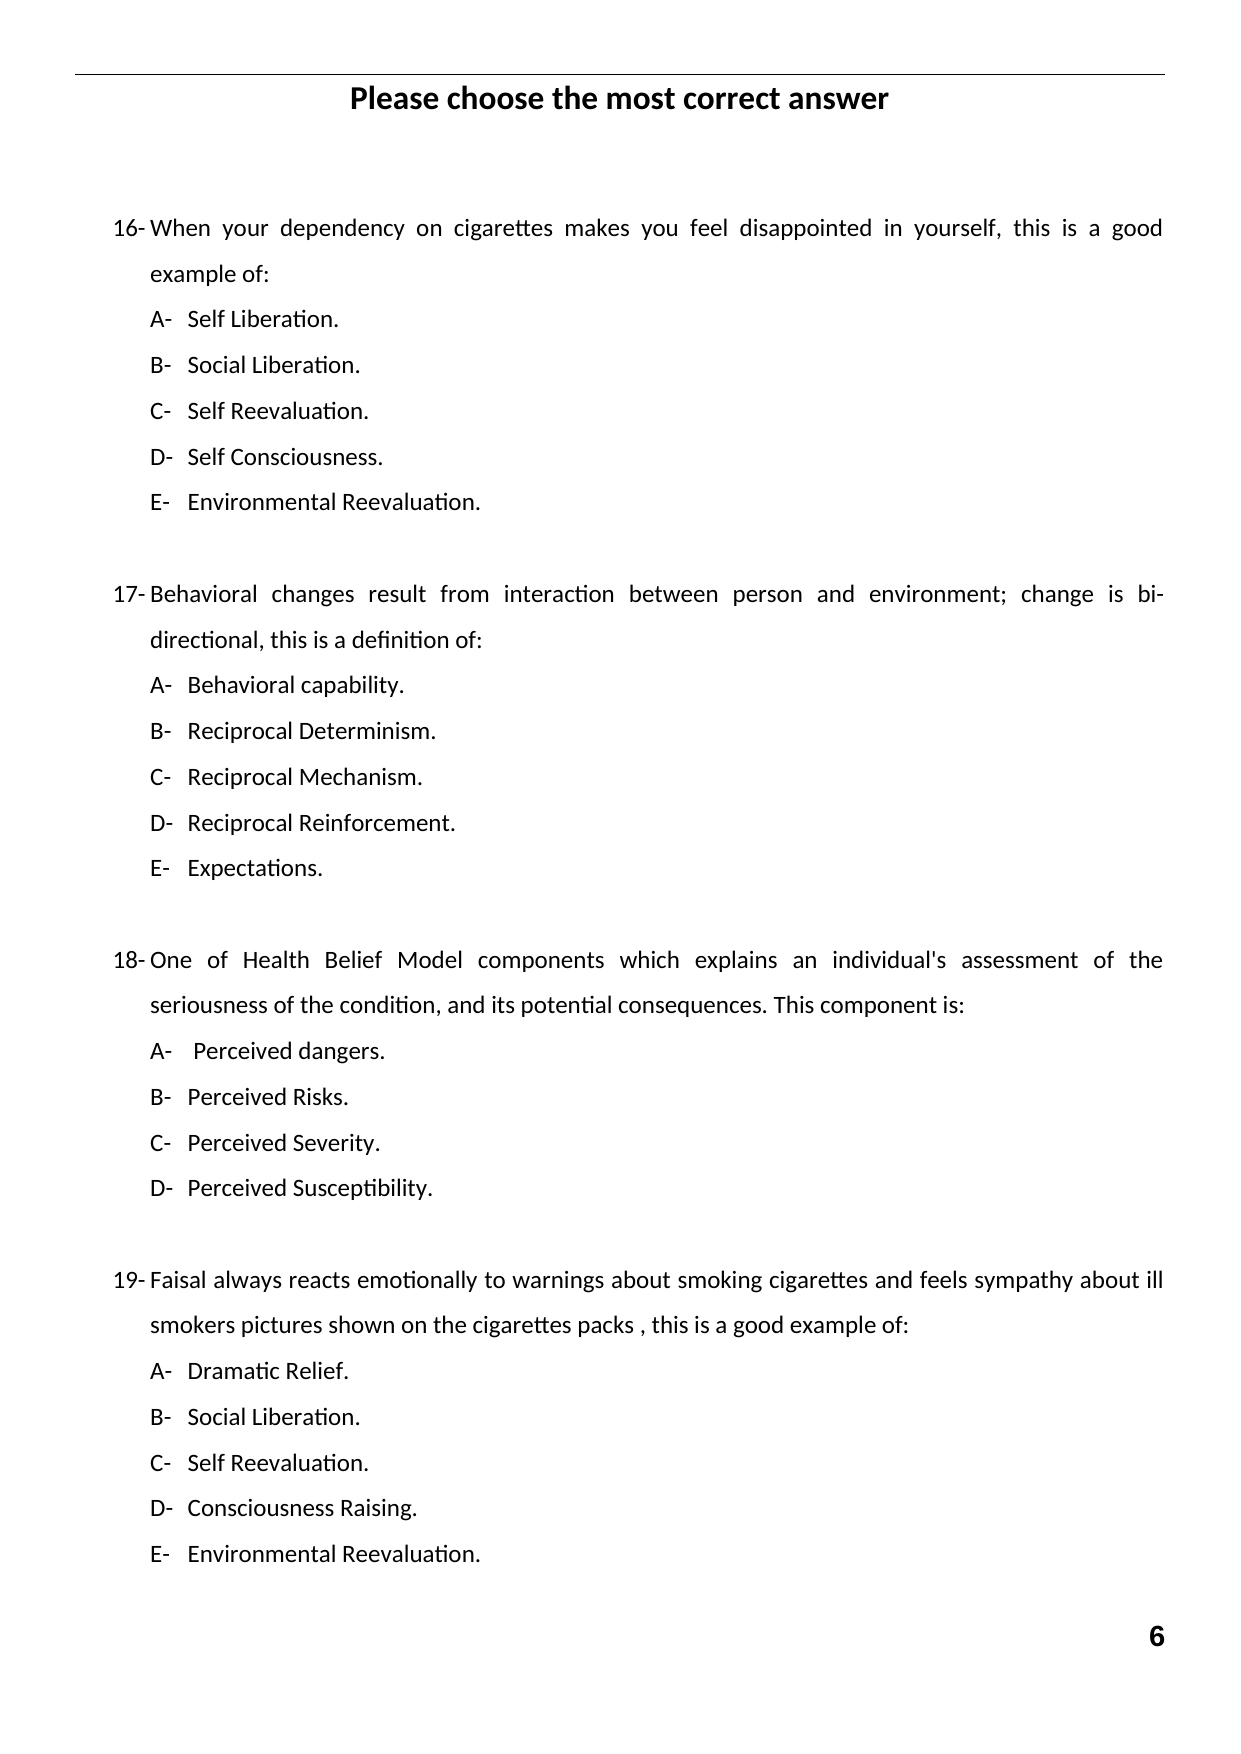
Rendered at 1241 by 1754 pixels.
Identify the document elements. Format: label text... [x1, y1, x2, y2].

list Perceived Severity. [150, 1127, 1165, 1157]
list Self Reevaluation. [150, 395, 1165, 426]
list Self Consciousness. [150, 441, 1165, 471]
list Self Reevaluation. [150, 1447, 1165, 1477]
list Consciousness Raising. [150, 1493, 1165, 1523]
list Perceived Susceptibility. [150, 1172, 1165, 1203]
list Behavioral changes result from interaction between person and environment; change is bi-directional, this is a definition of: [112, 578, 1165, 654]
list When your dependency on cigarettes makes you feel disappointed in yourself, this is a good example of: [112, 212, 1165, 288]
list Social Liberation. [150, 1401, 1165, 1432]
list Behavioral capability. [150, 669, 1165, 700]
list Reciprocal Mechanism. [150, 761, 1165, 791]
list Environmental Reevaluation. [150, 1538, 1165, 1569]
list Reciprocal Determinism. [150, 715, 1165, 746]
list Perceived dangers. [150, 1035, 1165, 1066]
list Reciprocal Reinforcement. [150, 807, 1165, 837]
list Faisal always reacts emotionally to warnings about smoking cigarettes and feels sympathy about ill smokers pictures shown on the cigarettes packs , this is a good example of: [112, 1264, 1165, 1340]
list Self Liberation. [150, 304, 1165, 334]
list Environmental Reevaluation. [150, 487, 1165, 517]
list Expectations. [150, 852, 1165, 883]
list Perceived Risks. [150, 1081, 1165, 1112]
list One of Health Belief Model components which explains an individual's assessment of the seriousness of the condition, and its potential consequences. This component is: [112, 944, 1165, 1020]
list Dramatic Relief. [150, 1355, 1165, 1386]
list Social Liberation. [150, 349, 1165, 380]
